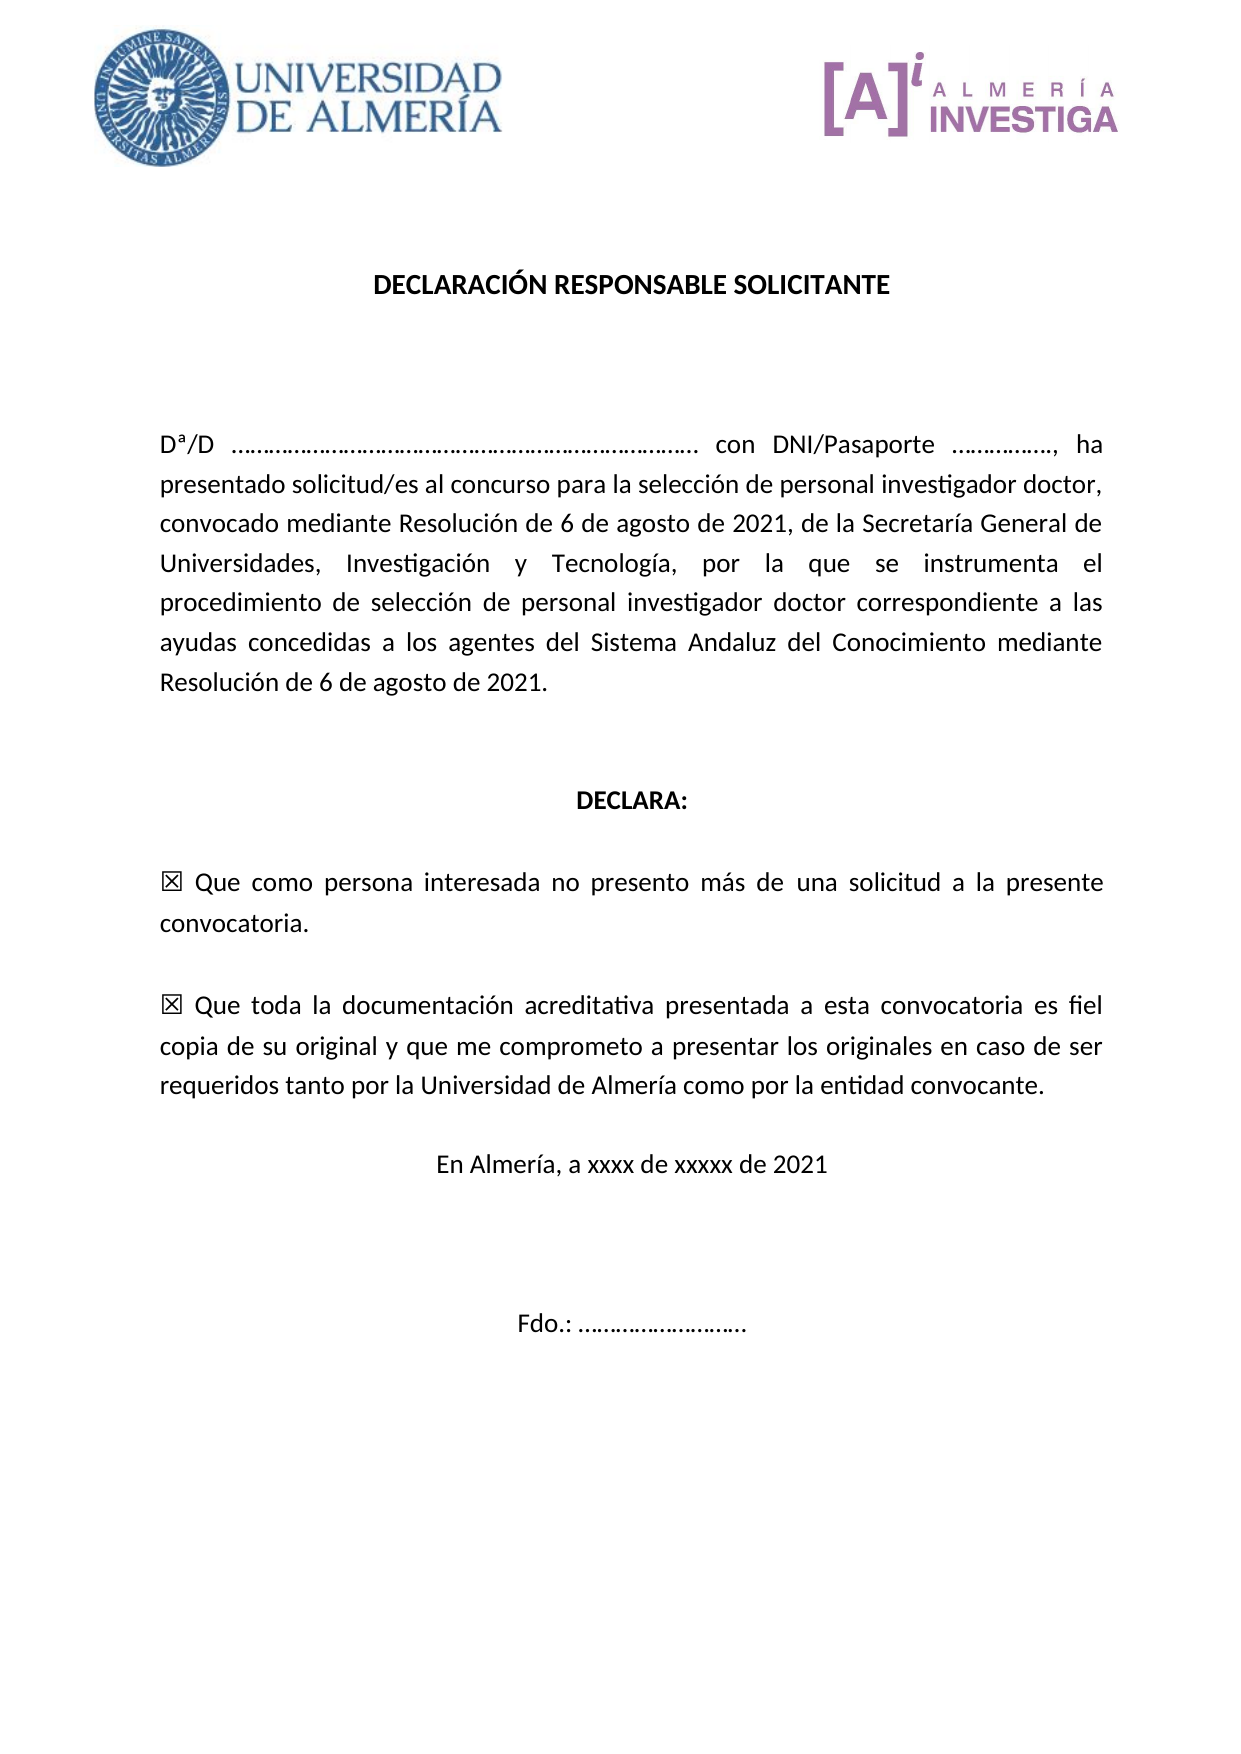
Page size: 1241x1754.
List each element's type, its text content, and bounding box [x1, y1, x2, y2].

text DECLARACIÓN RESPONSABLE SOLICITANTE [159, 266, 1104, 301]
text Fdo.: ……………………… [159, 1306, 1104, 1339]
text Que como persona interesada no presento más de una solicitud a la presente convocatoria. [159, 863, 1104, 939]
picture [811, 45, 1124, 143]
picture [93, 25, 503, 166]
text En Almería, a xxxx de xxxxx de 2021 [159, 1147, 1104, 1181]
text DECLARA: [159, 783, 1104, 817]
text Dª/D ………………………………………………………………… con DNI/Pasaporte ……………., ha presentado solicitud/es al concurso para la selección de personal investigador doctor, convocado mediante Resolución de 6 de agosto de 2021, de la Secretaría General de Universidades, Investigación y Tecnología, por la que se instrumenta el procedimiento de selección de personal investigador doctor correspondiente a las ayudas concedidas a los agentes del Sistema Andaluz del Conocimiento mediante Resolución de 6 de agosto de 2021. [159, 427, 1104, 698]
text Que toda la documentación acreditativa presentada a esta convocatoria es fiel copia de su original y que me comprometo a presentar los originales en caso de ser requeridos tanto por la Universidad de Almería como por la entidad convocante. [159, 985, 1104, 1101]
